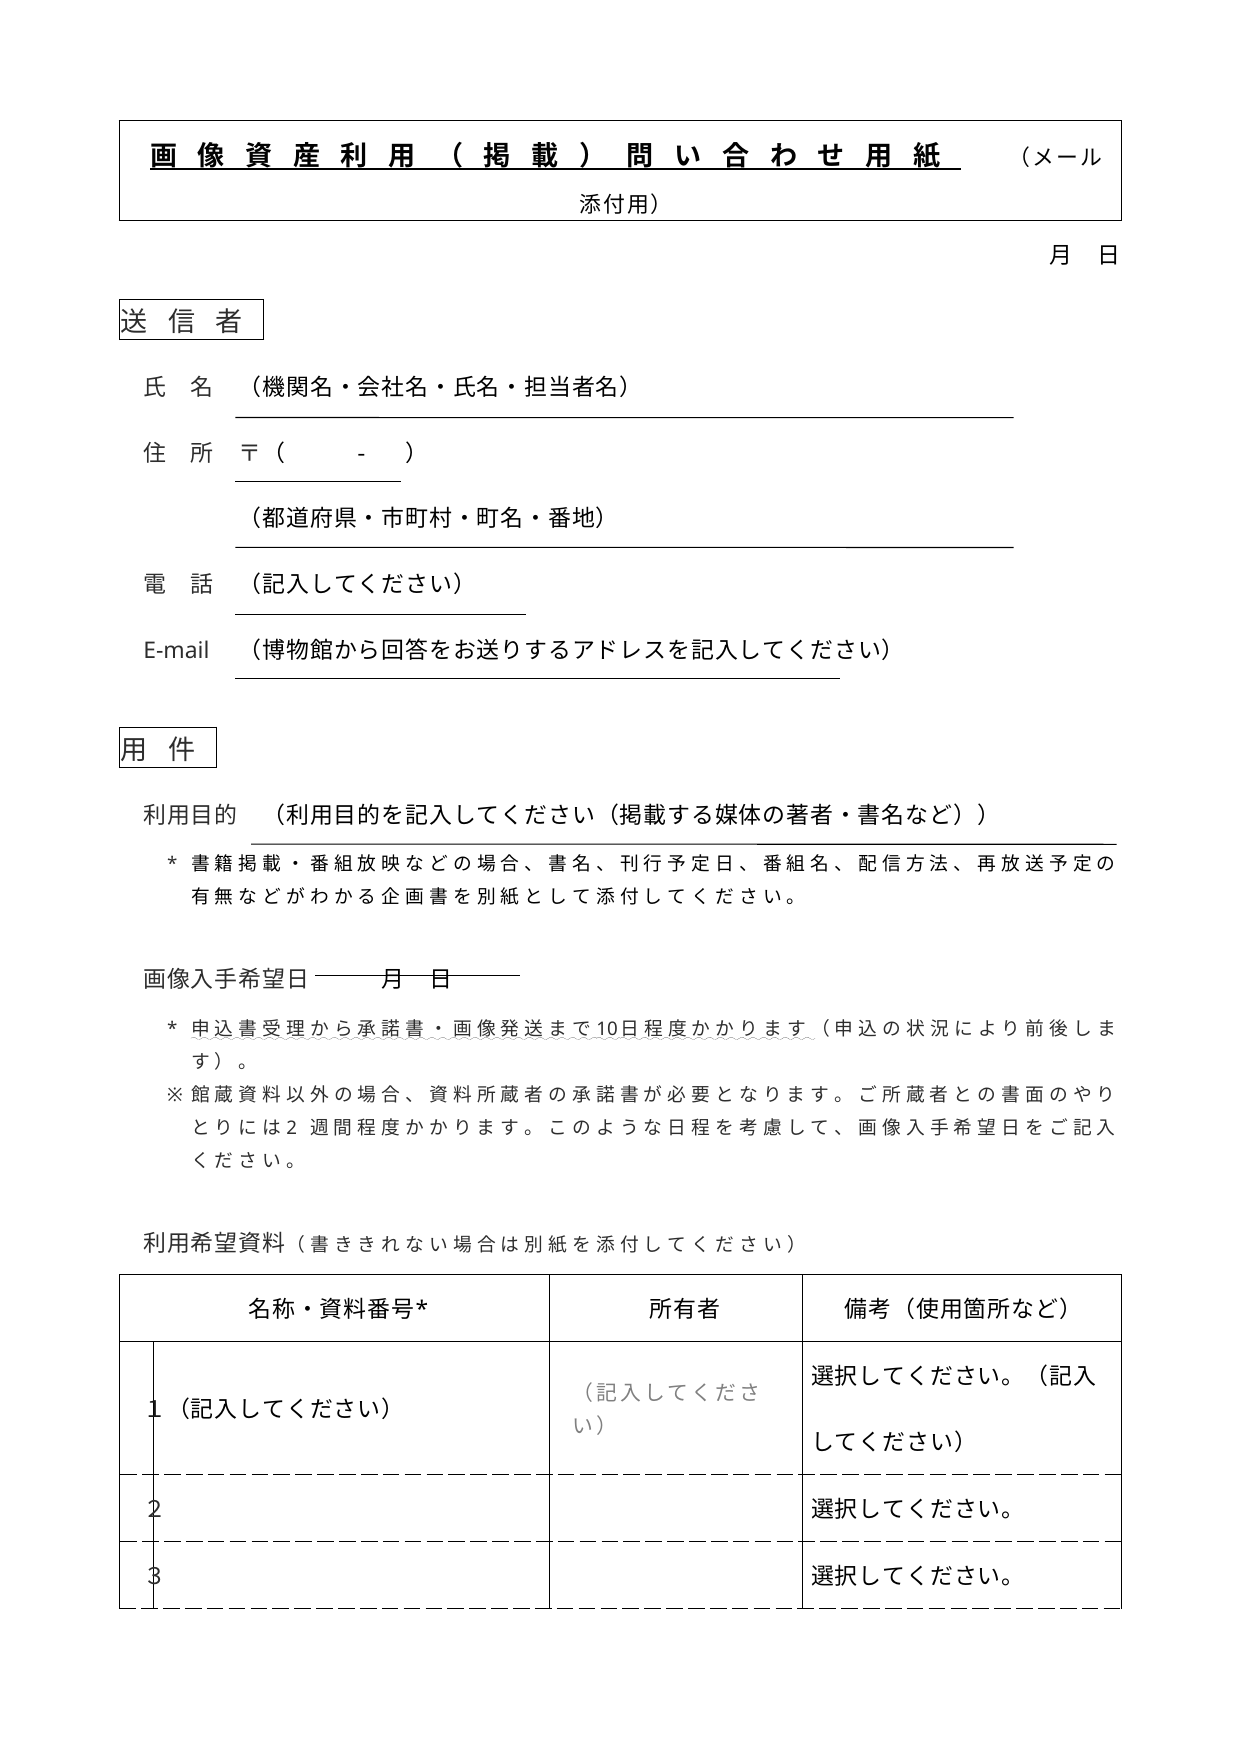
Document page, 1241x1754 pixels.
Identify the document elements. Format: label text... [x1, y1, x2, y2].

table_cell [154, 1342, 549, 1474]
text 電 話 [142, 550, 1121, 616]
table_cell １ [120, 1342, 153, 1474]
table_cell ３ [120, 1541, 153, 1607]
text ※館蔵資料以外の場合、資料所蔵者の承諾書が必要となります。ご所蔵者との書面のやりとりには2週間程度かかります。このような日程を考慮して、画像入手希望日をご記入ください。 [167, 1077, 1121, 1175]
table_cell ２ [120, 1474, 153, 1541]
table_header 画像資産利用（掲載）問い合わせ用紙 （メール添付用） [120, 121, 1121, 220]
text 利用目的 [143, 780, 1121, 846]
text 利用希望資料（書ききれない場合は別紙を添付してください） [142, 1208, 1121, 1274]
table_header 所有者 [550, 1275, 802, 1341]
table_header 名称・資料番号* [120, 1275, 549, 1341]
text *申込書受理から承諾書・画像発送まで10日程度かかります（申込の状況により前後します）。 [165, 1011, 1121, 1077]
text 用件 [119, 714, 1121, 780]
text 送信者 [119, 287, 1121, 352]
text 氏 名 [143, 352, 1121, 418]
text 住 所 〒 [142, 418, 1121, 484]
text 画像入手希望日 [142, 945, 1121, 1011]
table_header 備考（使用箇所など） [803, 1275, 1121, 1341]
text E-mail [142, 616, 1121, 682]
text *書籍掲載・番組放映などの場合、書名、刊行予定日、番組名、配信方法、再放送予定の有無などがわかる企画書を別紙として添付してください。 [167, 846, 1121, 912]
